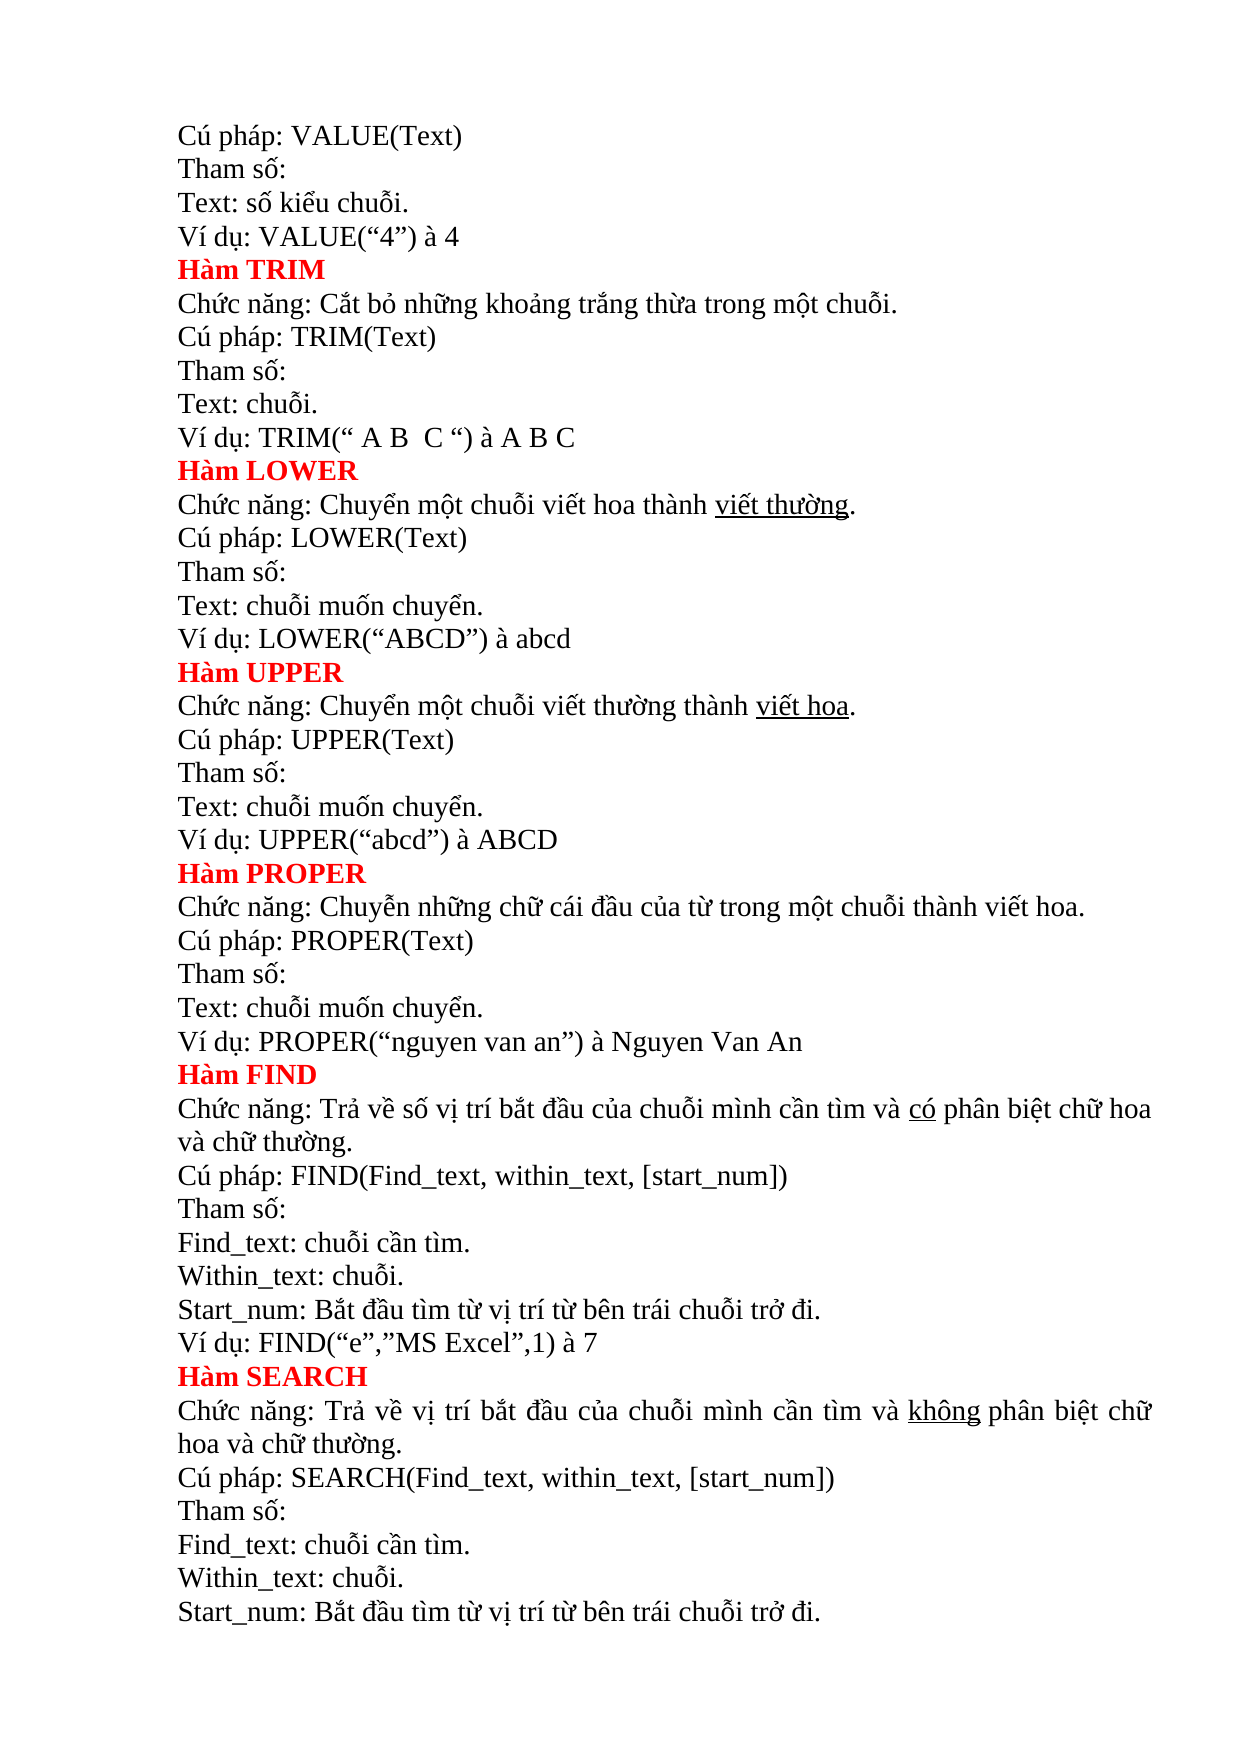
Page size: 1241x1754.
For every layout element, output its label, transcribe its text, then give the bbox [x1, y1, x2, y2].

text Chức năng: Chuyễn những chữ cái đầu của từ trong một chuỗi thành viết hoa. [177, 889, 1152, 923]
text Hàm PROPER [177, 856, 1152, 889]
text Within_text: chuỗi. [177, 1258, 1152, 1292]
text Ví dụ: UPPER(“abcd”) à ABCD [177, 822, 1152, 856]
text Start_num: Bắt đầu tìm từ vị trí từ bên trái chuỗi trở đi. [177, 1594, 1152, 1627]
text Ví dụ: TRIM(“ A B C “) à A B C [177, 420, 1152, 453]
text Cú pháp: PROPER(Text) [177, 923, 1152, 957]
text Hàm TRIM [177, 252, 1152, 286]
text Find_text: chuỗi cần tìm. [177, 1225, 1152, 1258]
text Ví dụ: FIND(“e”,”MS Excel”,1) à 7 [177, 1326, 1152, 1359]
text Ví dụ: PROPER(“nguyen van an”) à Nguyen Van An [177, 1024, 1152, 1057]
text Text: chuỗi. [177, 386, 1152, 420]
text Tham số: [177, 1493, 1152, 1527]
text Text: số kiểu chuỗi. [177, 185, 1152, 219]
text Chức năng: Cắt bỏ những khoảng trắng thừa trong một chuỗi. [177, 286, 1152, 319]
text Chức năng: Trả về số vị trí bắt đầu của chuỗi mình cần tìm và có phân biệt chữ hoa và chữ thường. [177, 1091, 1152, 1158]
text Text: chuỗi muốn chuyển. [177, 588, 1152, 621]
text Tham số: [177, 957, 1152, 990]
text Within_text: chuỗi. [177, 1560, 1152, 1594]
text Hàm SEARCH [177, 1359, 1152, 1393]
text Cú pháp: UPPER(Text) [177, 722, 1152, 755]
text Cú pháp: VALUE(Text) [177, 118, 1152, 152]
text Chức năng: Trả về vị trí bắt đầu của chuỗi mình cần tìm và không phân biệt chữ hoa và chữ thường. [177, 1393, 1152, 1460]
text Chức năng: Chuyển một chuỗi viết hoa thành viết thường. [177, 487, 1152, 521]
text Cú pháp: LOWER(Text) [177, 521, 1152, 554]
text Find_text: chuỗi cần tìm. [177, 1527, 1152, 1560]
text Cú pháp: SEARCH(Find_text, within_text, [start_num]) [177, 1460, 1152, 1493]
text Cú pháp: FIND(Find_text, within_text, [start_num]) [177, 1158, 1152, 1191]
text Tham số: [177, 554, 1152, 588]
text Ví dụ: VALUE(“4”) à 4 [177, 219, 1152, 252]
text Tham số: [177, 152, 1152, 185]
text Hàm LOWER [177, 453, 1152, 487]
text Tham số: [177, 1191, 1152, 1225]
text Tham số: [177, 353, 1152, 386]
text Tham số: [177, 755, 1152, 789]
text Text: chuỗi muốn chuyển. [177, 789, 1152, 822]
text Cú pháp: TRIM(Text) [177, 319, 1152, 353]
text Start_num: Bắt đầu tìm từ vị trí từ bên trái chuỗi trở đi. [177, 1292, 1152, 1326]
text Hàm FIND [177, 1057, 1152, 1091]
text Ví dụ: LOWER(“ABCD”) à abcd [177, 621, 1152, 655]
text Chức năng: Chuyển một chuỗi viết thường thành viết hoa. [177, 688, 1152, 722]
text Hàm UPPER [177, 655, 1152, 688]
text Text: chuỗi muốn chuyển. [177, 990, 1152, 1024]
